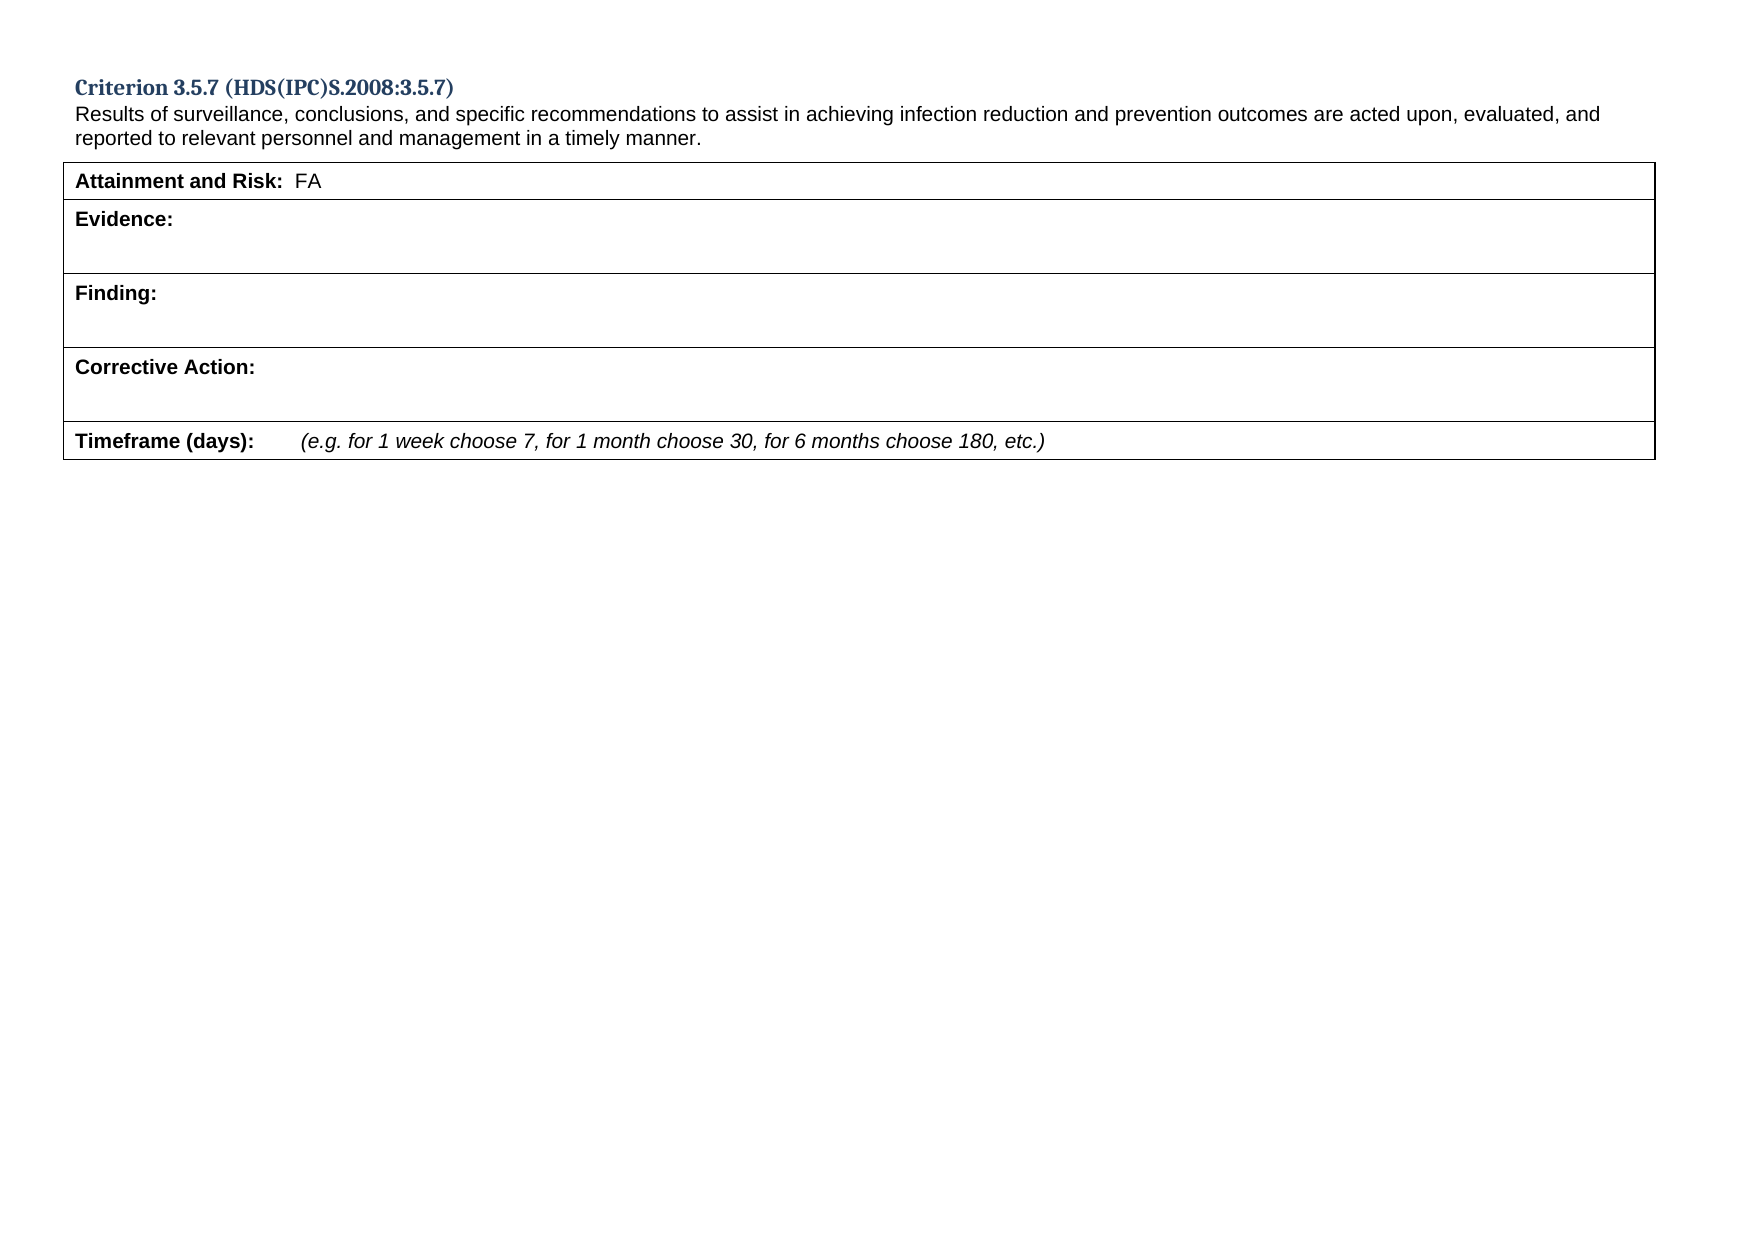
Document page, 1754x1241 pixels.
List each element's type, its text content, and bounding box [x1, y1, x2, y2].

table_cell Timeframe (days): (e.g. for 1 week choose 7, for 1 month choose 30, for 6 months choose 180, etc.) [64, 422, 1654, 459]
table_cell [64, 385, 1654, 421]
table_cell [64, 311, 1654, 347]
table_header Attainment and Risk: FA [64, 163, 1654, 199]
text Results of surveillance, conclusions, and specific recommendations to assist in achieving infection reduction and prevention outcomes are acted upon, evaluated, and reported to relevant personnel and management in a timely manner. [75, 101, 1679, 149]
table_cell Corrective Action: [64, 348, 1654, 385]
table_cell Evidence: [64, 200, 1654, 237]
subtitle Criterion 3.5.7 (HDS(IPC)S.2008:3.5.7) [75, 75, 1679, 101]
table_cell [64, 237, 1654, 273]
table_cell Finding: [64, 274, 1654, 311]
